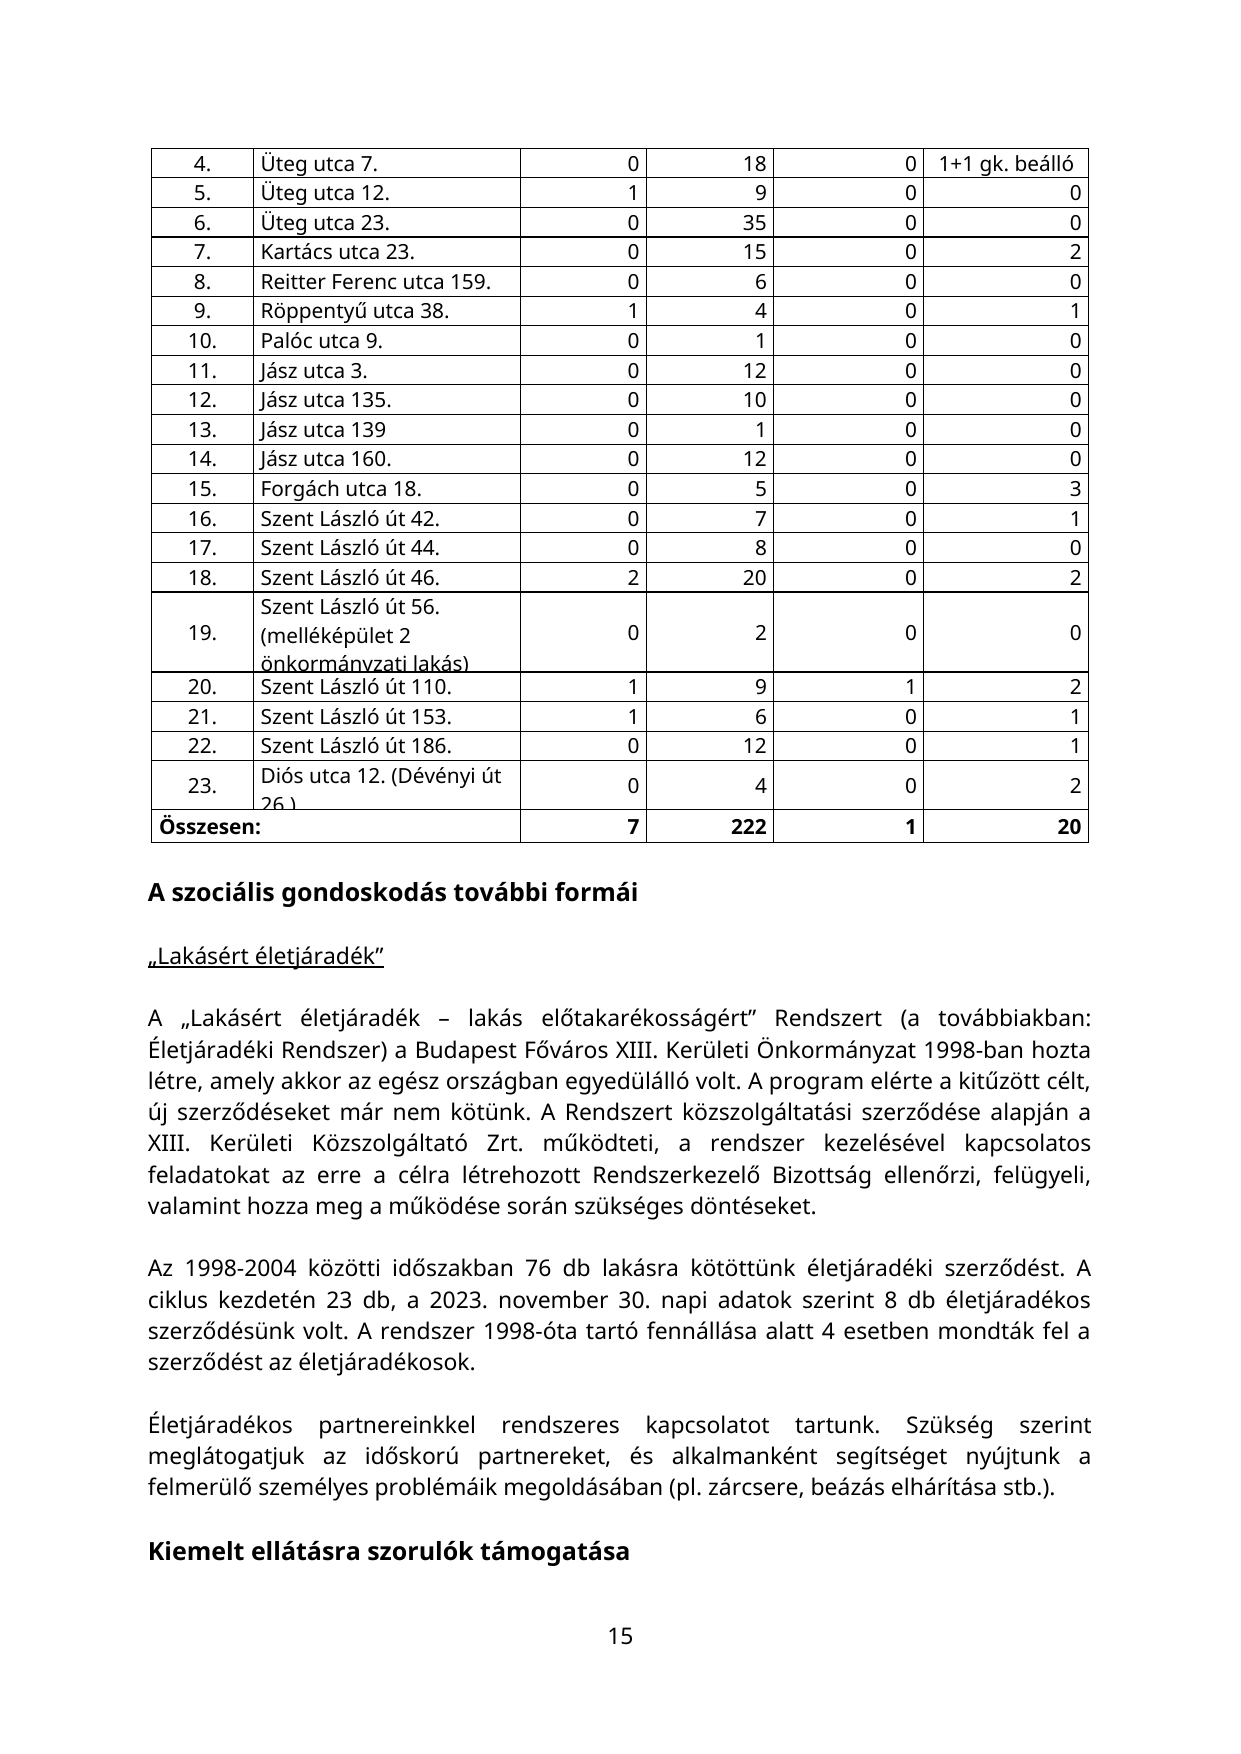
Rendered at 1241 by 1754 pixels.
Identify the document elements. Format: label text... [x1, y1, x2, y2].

table_cell 6. [152, 208, 253, 236]
table_cell 5 [647, 474, 773, 503]
table_cell 0 [774, 593, 923, 671]
table_cell 0 [774, 445, 923, 473]
table_cell 0 [521, 761, 646, 809]
table_cell 1 [924, 732, 1088, 760]
table_cell 0 [774, 178, 923, 207]
table_cell Jász utca 139 [254, 415, 520, 443]
table_cell 0 [774, 415, 923, 443]
table_cell Röppentyű utca 38. [254, 297, 520, 325]
table_cell 12 [647, 356, 773, 384]
table_cell 0 [924, 356, 1088, 384]
table_cell 7. [152, 238, 253, 266]
table_cell 15. [152, 474, 253, 503]
table_cell 6 [647, 702, 773, 731]
table_cell 4 [647, 761, 773, 809]
table_cell 0 [774, 297, 923, 325]
table_cell 17. [152, 533, 253, 562]
table_cell 9 [647, 178, 773, 207]
table_cell 10 [647, 385, 773, 414]
table_cell 0 [521, 415, 646, 443]
table_cell 0 [774, 702, 923, 731]
table_cell Szent László út 153. [254, 702, 520, 731]
table_cell 0 [521, 593, 646, 671]
table_cell 4 [647, 297, 773, 325]
table_cell 1 [774, 810, 923, 842]
text A „Lakásért életjáradék – lakás előtakarékosságért” Rendszert (a továbbiakban: Életjáradéki Rendszer) a Budapest Főváros XIII. Kerületi Önkormányzat 1998-ban hozta létre, amely akkor az egész országban egyedülálló volt. A program elérte a kitűzött célt, új szerződéseket már nem kötünk. A Rendszert közszolgáltatási szerződése alapján a XIII. Kerületi Közszolgáltató Zrt. működteti, a rendszer kezelésével kapcsolatos feladatokat az erre a célra létrehozott Rendszerkezelő Bizottság ellenőrzi, felügyeli, valamint hozza meg a működése során szükséges döntéseket. [148, 1002, 1092, 1221]
table_cell 19. [152, 593, 253, 671]
table_cell 2 [924, 238, 1088, 266]
table_cell Reitter Ferenc utca 159. [254, 267, 520, 296]
table_cell Kartács utca 23. [254, 238, 520, 266]
table_cell Szent László út 46. [254, 563, 520, 591]
table_cell 0 [774, 356, 923, 384]
table_cell 35 [647, 208, 773, 236]
table_cell Üteg utca 23. [254, 208, 520, 236]
table_cell 0 [924, 533, 1088, 562]
table_cell 0 [774, 149, 923, 177]
table_cell Szent László út 186. [254, 732, 520, 760]
table_cell Összesen: [152, 810, 520, 842]
table_cell 0 [774, 267, 923, 296]
table_cell 1 [774, 673, 923, 701]
table_cell 18 [647, 149, 773, 177]
table_cell 1 [521, 673, 646, 701]
table_cell 6 [647, 267, 773, 296]
table_cell 0 [924, 385, 1088, 414]
table_cell Szent László út 56. (melléképület 2 önkormányzati lakás) [254, 593, 520, 671]
table_cell 0 [774, 208, 923, 236]
table_cell 0 [521, 326, 646, 355]
table_cell 11. [152, 356, 253, 384]
table_cell Jász utca 160. [254, 445, 520, 473]
table_cell 1 [647, 326, 773, 355]
table_cell 2 [521, 563, 646, 591]
table_cell 0 [774, 732, 923, 760]
table_cell 0 [521, 533, 646, 562]
table_cell 0 [924, 593, 1088, 671]
table_cell 1 [521, 178, 646, 207]
table_cell Üteg utca 7. [254, 149, 520, 177]
table_cell 8 [647, 533, 773, 562]
table_cell 0 [774, 761, 923, 809]
table_cell 7 [521, 810, 646, 842]
table_cell Diós utca 12. (Dévényi út 26.) [254, 761, 520, 809]
table_cell 0 [924, 326, 1088, 355]
table_cell 0 [924, 208, 1088, 236]
table_cell 0 [521, 474, 646, 503]
table_cell 1 [521, 297, 646, 325]
table_cell 21. [152, 702, 253, 731]
table_cell 9 [647, 673, 773, 701]
table_cell 5. [152, 178, 253, 207]
table_cell Üteg utca 12. [254, 178, 520, 207]
table_cell 0 [774, 533, 923, 562]
table_cell 0 [774, 474, 923, 503]
table_cell Szent László út 44. [254, 533, 520, 562]
table_cell 12 [647, 732, 773, 760]
table_cell 12. [152, 385, 253, 414]
table_cell Palóc utca 9. [254, 326, 520, 355]
table_cell 14. [152, 445, 253, 473]
table_cell 12 [647, 445, 773, 473]
table_cell 13. [152, 415, 253, 443]
table_cell 0 [521, 356, 646, 384]
table_cell 20 [924, 810, 1088, 842]
table_cell 3 [924, 474, 1088, 503]
table_cell 2 [924, 761, 1088, 809]
table_cell 0 [924, 267, 1088, 296]
table_cell 9. [152, 297, 253, 325]
table_cell Forgách utca 18. [254, 474, 520, 503]
table_cell 0 [924, 445, 1088, 473]
table_cell 0 [774, 326, 923, 355]
table_cell 0 [774, 238, 923, 266]
table_cell 0 [521, 504, 646, 532]
table_cell 1 [647, 415, 773, 443]
table_cell Szent László út 110. [254, 673, 520, 701]
table_cell 15 [647, 238, 773, 266]
table_cell 2 [647, 593, 773, 671]
table_cell 2 [924, 673, 1088, 701]
table_cell 0 [521, 149, 646, 177]
table_cell 222 [647, 810, 773, 842]
table_cell 18. [152, 563, 253, 591]
text Az 1998-2004 közötti időszakban 76 db lakásra kötöttünk életjáradéki szerződést. A ciklus kezdetén 23 db, a 2023. november 30. napi adatok szerint 8 db életjáradékos szerződésünk volt. A rendszer 1998-óta tartó fennállása alatt 4 esetben mondták fel a szerződést az életjáradékosok. [148, 1252, 1092, 1377]
table_cell 20 [647, 563, 773, 591]
table_cell 1+1 gk. beálló [924, 149, 1088, 177]
table_cell 0 [521, 445, 646, 473]
table_cell 2 [924, 563, 1088, 591]
table_cell Szent László út 42. [254, 504, 520, 532]
text Életjáradékos partnereinkkel rendszeres kapcsolatot tartunk. Szükség szerint meglátogatjuk az időskorú partnereket, és alkalmanként segítséget nyújtunk a felmerülő személyes problémáik megoldásában (pl. zárcsere, beázás elhárítása stb.). [148, 1408, 1092, 1502]
table_cell 0 [521, 267, 646, 296]
table_cell 0 [521, 238, 646, 266]
table_cell 1 [924, 702, 1088, 731]
table_cell 20. [152, 673, 253, 701]
table_cell 7 [647, 504, 773, 532]
table_cell 0 [521, 732, 646, 760]
table_cell 1 [924, 297, 1088, 325]
table_cell 0 [774, 385, 923, 414]
subtitle Kiemelt ellátásra szorulók támogatása [148, 1533, 1092, 1568]
table_cell 22. [152, 732, 253, 760]
table_cell 0 [774, 504, 923, 532]
table_cell 4. [152, 149, 253, 177]
table_cell Jász utca 135. [254, 385, 520, 414]
subtitle A szociális gondoskodás további formái [148, 874, 1092, 908]
table_cell 0 [521, 208, 646, 236]
table_cell 0 [521, 385, 646, 414]
table_cell 8. [152, 267, 253, 296]
text „Lakásért életjáradék” [148, 940, 1092, 971]
table_cell 0 [924, 415, 1088, 443]
table_cell 0 [924, 178, 1088, 207]
table_cell 1 [521, 702, 646, 731]
table_cell 0 [774, 563, 923, 591]
table_cell Jász utca 3. [254, 356, 520, 384]
table_cell 10. [152, 326, 253, 355]
table_cell 1 [924, 504, 1088, 532]
table_cell 23. [152, 761, 253, 809]
table_cell 16. [152, 504, 253, 532]
